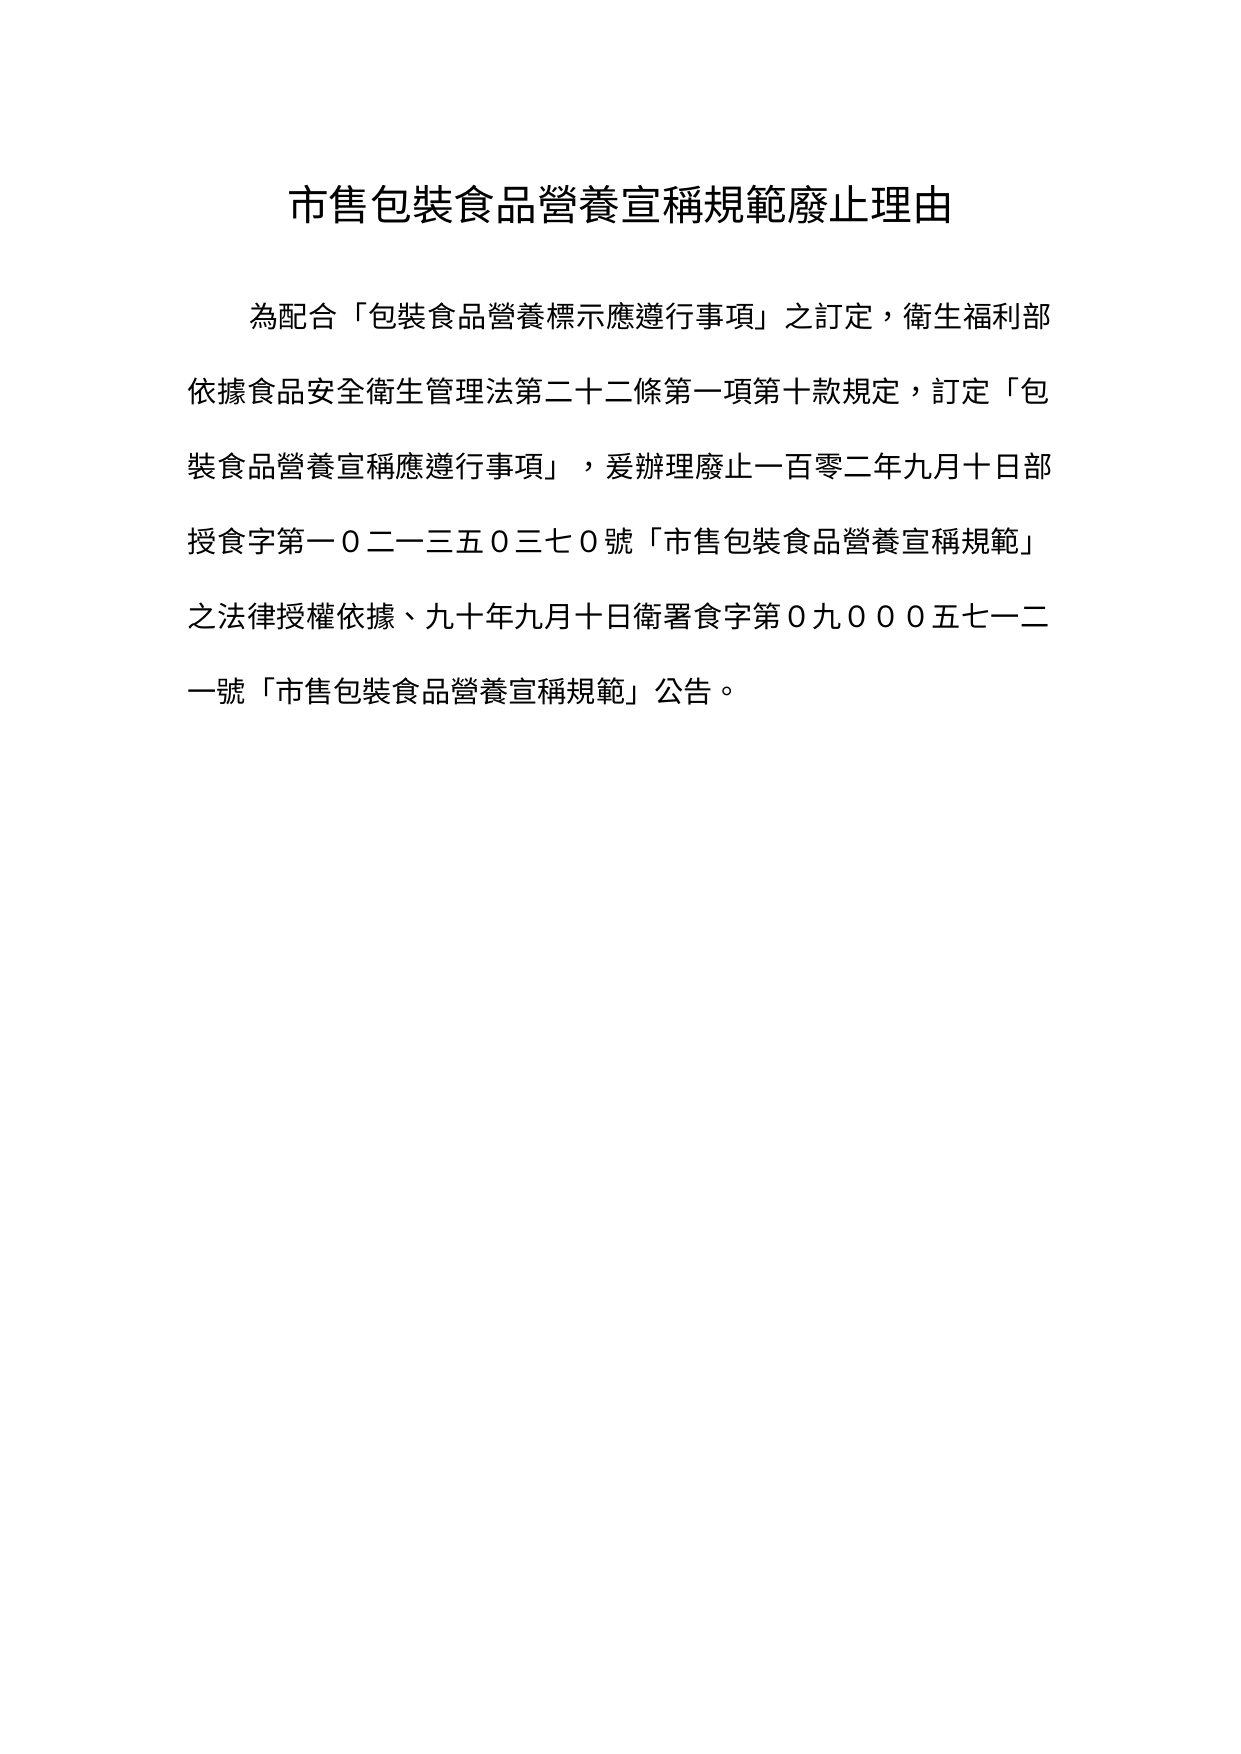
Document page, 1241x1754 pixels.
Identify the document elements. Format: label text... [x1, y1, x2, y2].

text 市售包裝食品營養宣稱規範廢止理由 [187, 164, 1053, 239]
text 為配合「包裝食品營養標示應遵行事項」之訂定，衛生福利部依據食品安全衛生管理法第二十二條第一項第十款規定，訂定「包裝食品營養宣稱應遵行事項」，爰辦理廢止一百零二年九月十日部授食字第一０二一三五０三七０號「市售包裝食品營養宣稱規範」之法律授權依據、九十年九月十日衛署食字第０九０００五七一二一號「市售包裝食品營養宣稱規範」公告。 [187, 277, 1053, 727]
